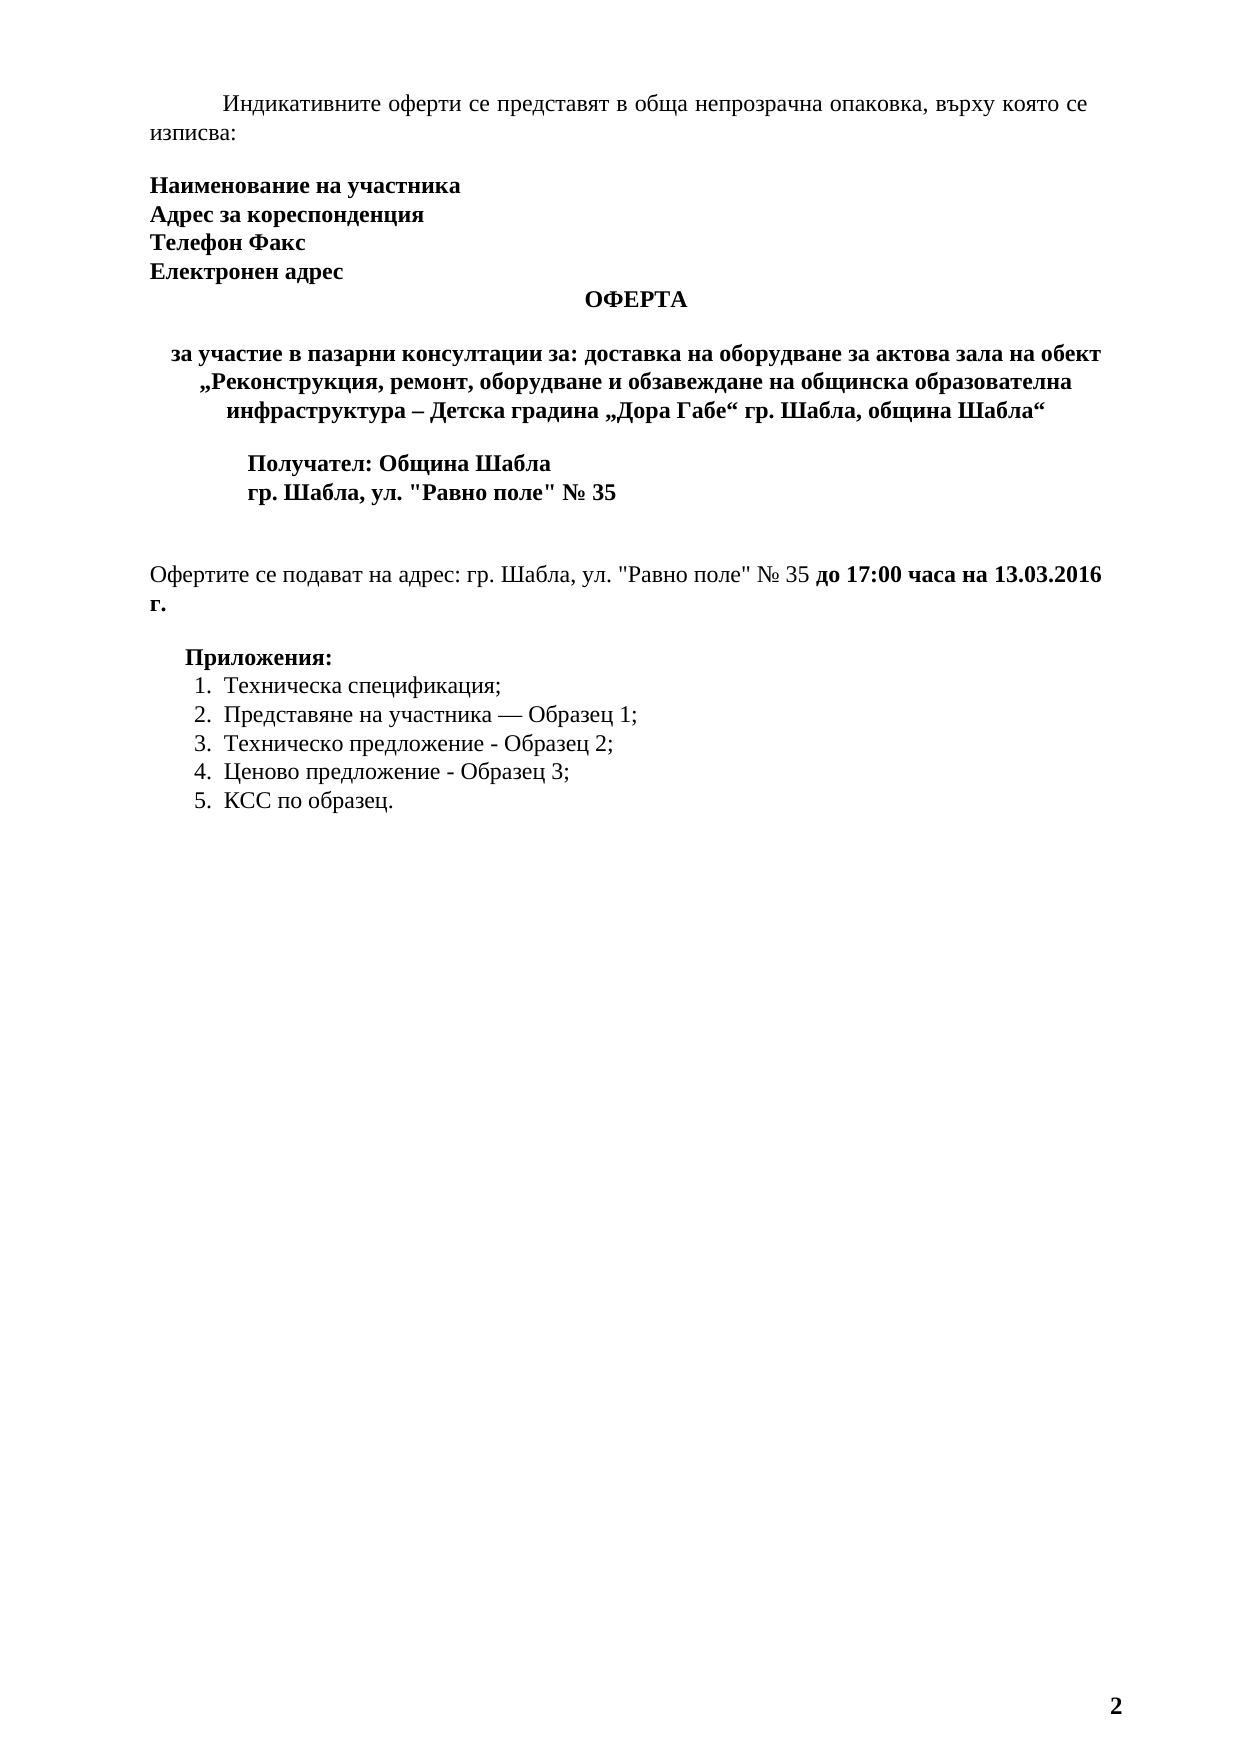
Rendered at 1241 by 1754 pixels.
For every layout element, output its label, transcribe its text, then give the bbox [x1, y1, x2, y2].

text Електронен адрес [149, 256, 1122, 285]
text за участие в пазарни консултации за: доставка на оборудване за актова зала на обект „Реконструкция, ремонт, оборудване и обзавеждане на общинска образователна инфраструктура – Детска градина „Дора Габе“ гр. Шабла, община Шабла“ [149, 338, 1122, 424]
list Представяне на участника — Образец 1; [149, 700, 1122, 728]
text Получател: Община Шабла [149, 449, 1122, 478]
text гр. Шабла, ул. "Равно поле" № 35 [149, 478, 1122, 506]
text Индикативните оферти се представят в обща непрозрачна опаковка, върху която се изписва: [149, 89, 1089, 146]
list Техническа спецификация; [149, 671, 1122, 700]
text Офертите се подават на адрес: гр. Шабла, ул. "Равно поле" № 35 до 17:00 часа на 13.03.2016 г. [149, 559, 1124, 617]
list Техническо предложение - Образец 2; [149, 728, 1122, 757]
text ОФЕРТА [149, 285, 1122, 313]
text Наименование на участника Адрeс за кореспонденция Телефон Факс [149, 171, 478, 256]
text Приложения: [149, 643, 1122, 671]
list Ценово предложение - Образец 3; [149, 757, 1122, 785]
list КСС по образец. [149, 785, 1122, 814]
